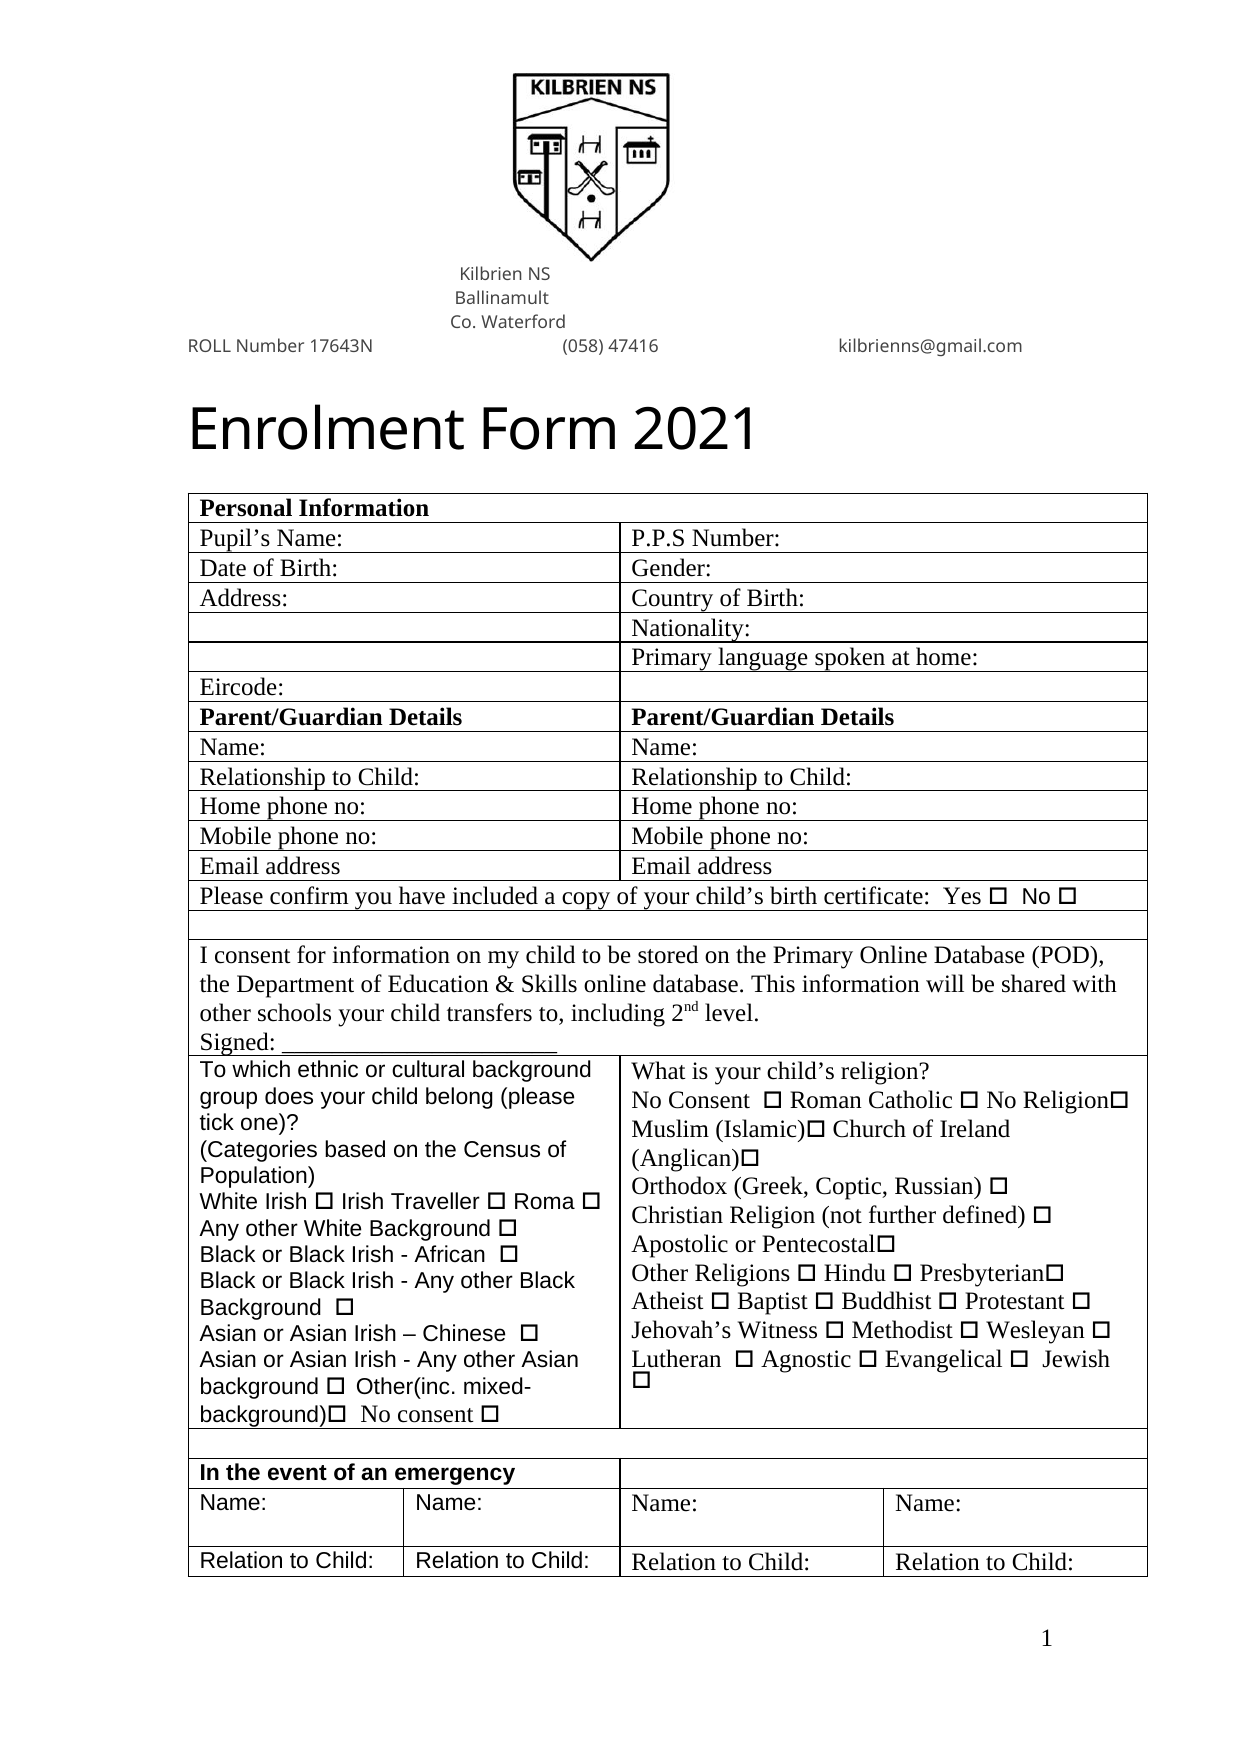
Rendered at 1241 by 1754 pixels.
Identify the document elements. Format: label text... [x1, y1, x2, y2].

title Enrolment Form 2021 [187, 387, 1053, 466]
table_cell [621, 1459, 1147, 1487]
table_cell Email address [621, 851, 1147, 880]
table_cell Parent/Guardian Details [621, 702, 1147, 731]
table_cell Eircode: [189, 672, 619, 701]
table_cell [621, 672, 1147, 701]
table_cell Primary language spoken at home: [621, 643, 1147, 671]
table_cell Name: [884, 1489, 1147, 1546]
picture [512, 73, 783, 262]
table_cell Please confirm you have included a copy of your child’s birth certificate: Yes No [189, 881, 1147, 909]
table_cell Date of Birth: [189, 553, 619, 582]
table_cell Address: [189, 583, 619, 612]
table_cell Relation to Child: [189, 1547, 403, 1576]
table_cell Name: [404, 1489, 619, 1546]
table_header Personal Information [189, 494, 1147, 522]
table_cell [189, 911, 1147, 939]
table_cell Email address [189, 851, 619, 880]
table_cell Country of Birth: [621, 583, 1147, 612]
table_cell Relation to Child: [884, 1547, 1147, 1576]
table_cell Pupil’s Name: [189, 523, 619, 552]
table_cell I consent for information on my child to be stored on the Primary Online Database (POD), the Department of Education & Skills online database. This information will be shared with other schools your child transfers to, including 2nd level. Signed: ______________________ [189, 940, 1147, 1055]
table_cell Mobile phone no: [621, 821, 1147, 850]
table_cell Home phone no: [189, 791, 619, 820]
table_cell To which ethnic or cultural background group does your child belong (please tick one)? (Categories based on the Census of Population) White Irish Irish Traveller Roma Any other White Background Black or Black Irish - African Black or Black Irish - Any other Black Background Asian or Asian Irish – Chinese Asian or Asian Irish - Any other Asian background Other(inc. mixed-background) No consent [189, 1056, 619, 1428]
table_cell P.P.S Number: [621, 523, 1147, 552]
table_cell Gender: [621, 553, 1147, 582]
table_cell Relationship to Child: [189, 762, 619, 790]
table_cell Name: [189, 1489, 403, 1546]
table_cell [189, 613, 619, 641]
table_cell [189, 643, 619, 671]
table_cell Parent/Guardian Details [189, 702, 619, 731]
table_cell Name: [621, 732, 1147, 761]
table_cell Mobile phone no: [189, 821, 619, 850]
table_cell In the event of an emergency [189, 1459, 619, 1487]
table_cell Name: [189, 732, 619, 761]
table_cell Nationality: [621, 613, 1147, 641]
table_cell [189, 1429, 1147, 1458]
table_cell Home phone no: [621, 791, 1147, 820]
table_cell Relation to Child: [404, 1547, 619, 1576]
table_cell What is your child’s religion? No Consent Roman Catholic No Religion Muslim (Islamic) Church of Ireland (Anglican) Orthodox (Greek, Coptic, Russian) Christian Religion (not further defined) Apostolic or Pentecostal Other Religions Hindu Presbyterian Atheist Baptist Buddhist Protestant Jehovah’s Witness Methodist Wesleyan Lutheran Agnostic Evangelical Jewish [621, 1056, 1147, 1428]
table_cell Relation to Child: [621, 1547, 883, 1576]
table_cell Relationship to Child: [621, 762, 1147, 790]
table_cell Name: [621, 1489, 883, 1546]
